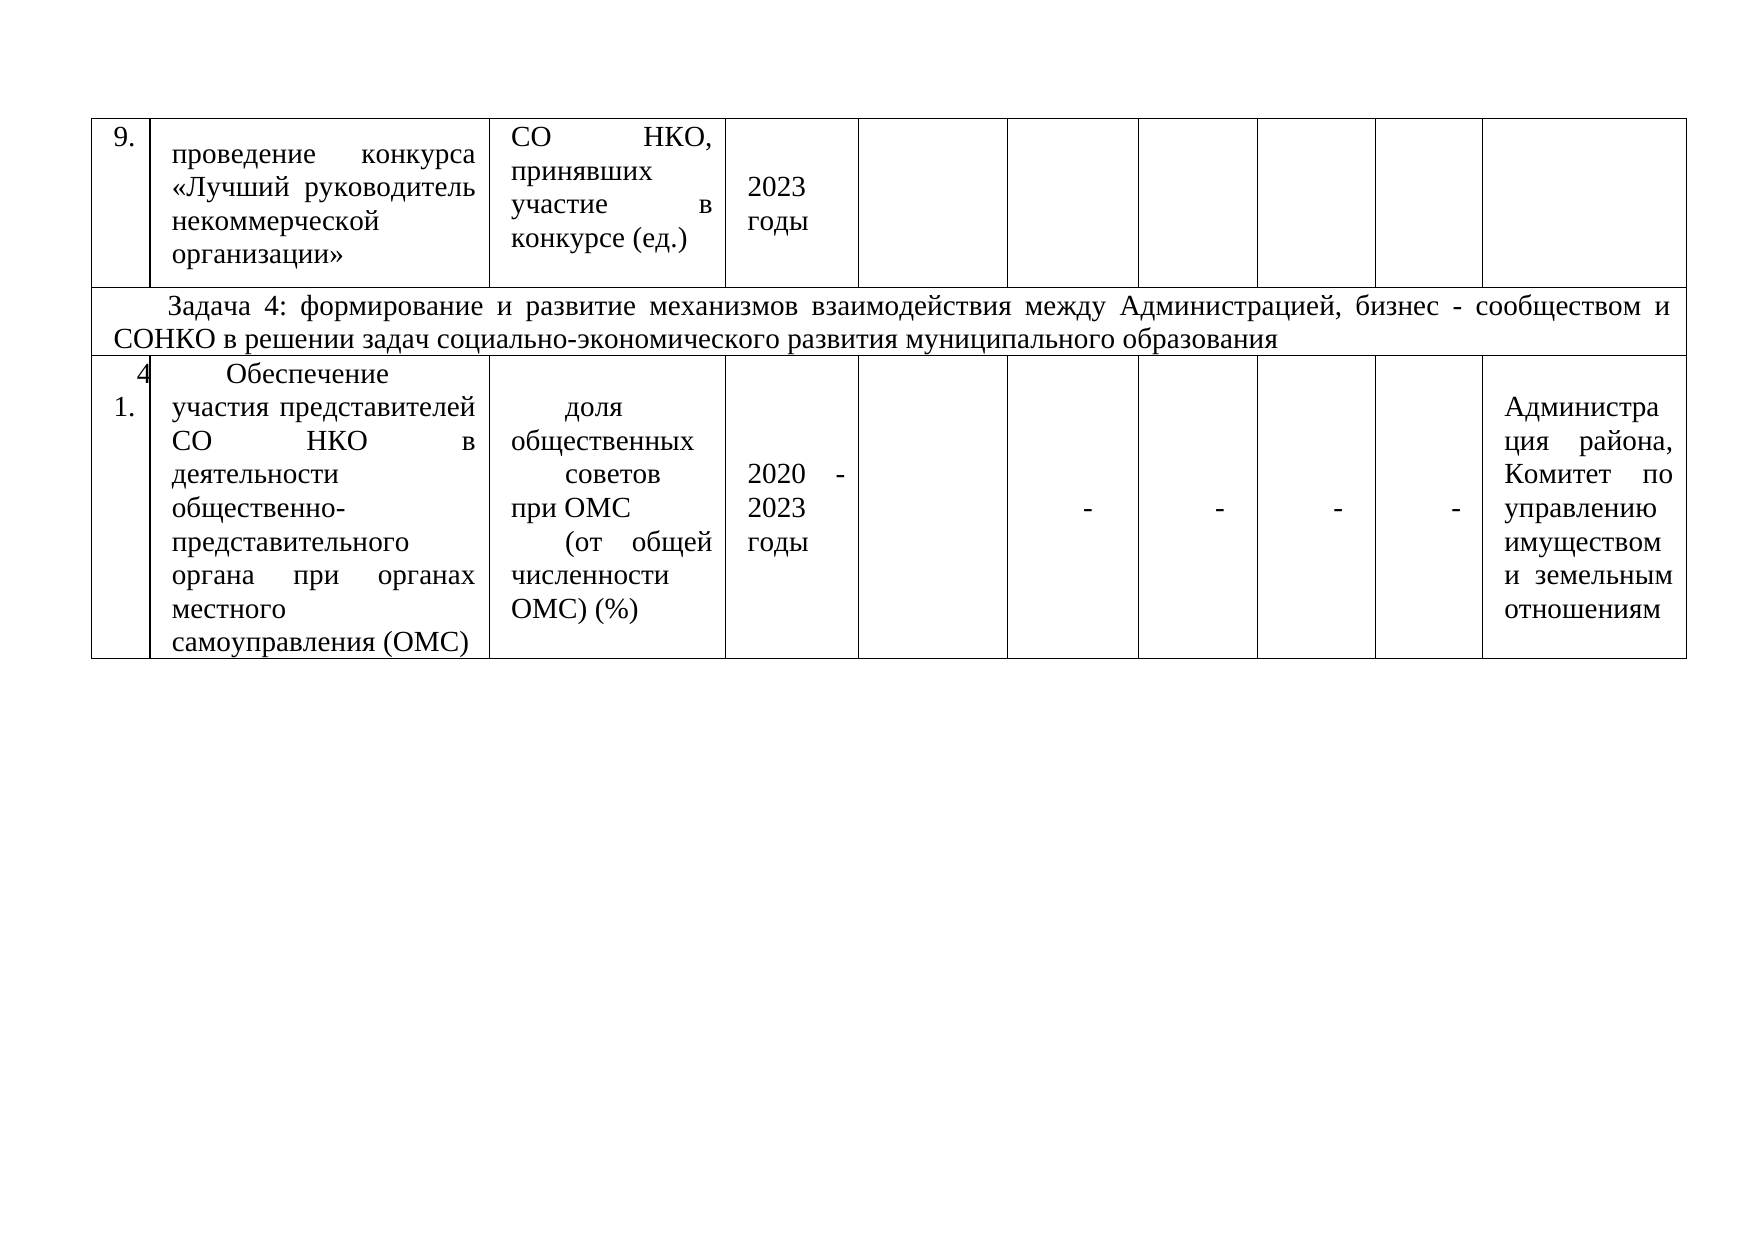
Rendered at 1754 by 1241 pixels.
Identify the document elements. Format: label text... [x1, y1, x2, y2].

table_cell 39. [92, 119, 149, 287]
table_cell - [1258, 356, 1375, 658]
table_cell - [1008, 356, 1138, 658]
table_cell - [1376, 356, 1482, 658]
table_cell Задача 4: формирование и развитие механизмов взаимодействия между Администрацией, бизнес - сообществом и СОНКО в решении задач социально-экономического развития муниципального образования [92, 288, 1686, 355]
table_cell - [1139, 356, 1257, 658]
table_cell 2020 -2023 годы [726, 119, 858, 287]
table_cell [490, 119, 725, 287]
table_cell доля общественных советов при ОМС (от общей численности ОМС) (%) [490, 356, 725, 658]
table_cell - [1376, 119, 1482, 287]
table_cell Обеспечение участия представителей СО НКО в деятельности общественно-представительного органа при органах местного самоуправления (ОМС) [151, 356, 489, 658]
table_cell Администрация района, Комитет по управлению имуществом и земельным отношениям [1483, 356, 1686, 658]
table_cell [859, 356, 1007, 658]
table_cell - [1139, 119, 1257, 287]
table_cell 2020 -2023 годы [726, 356, 858, 658]
table_cell - [1258, 119, 1375, 287]
table_cell [859, 119, 1007, 287]
table_cell 41. [92, 356, 149, 658]
table_cell - [1008, 119, 1138, 287]
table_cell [151, 119, 489, 287]
table_cell [1483, 119, 1686, 287]
